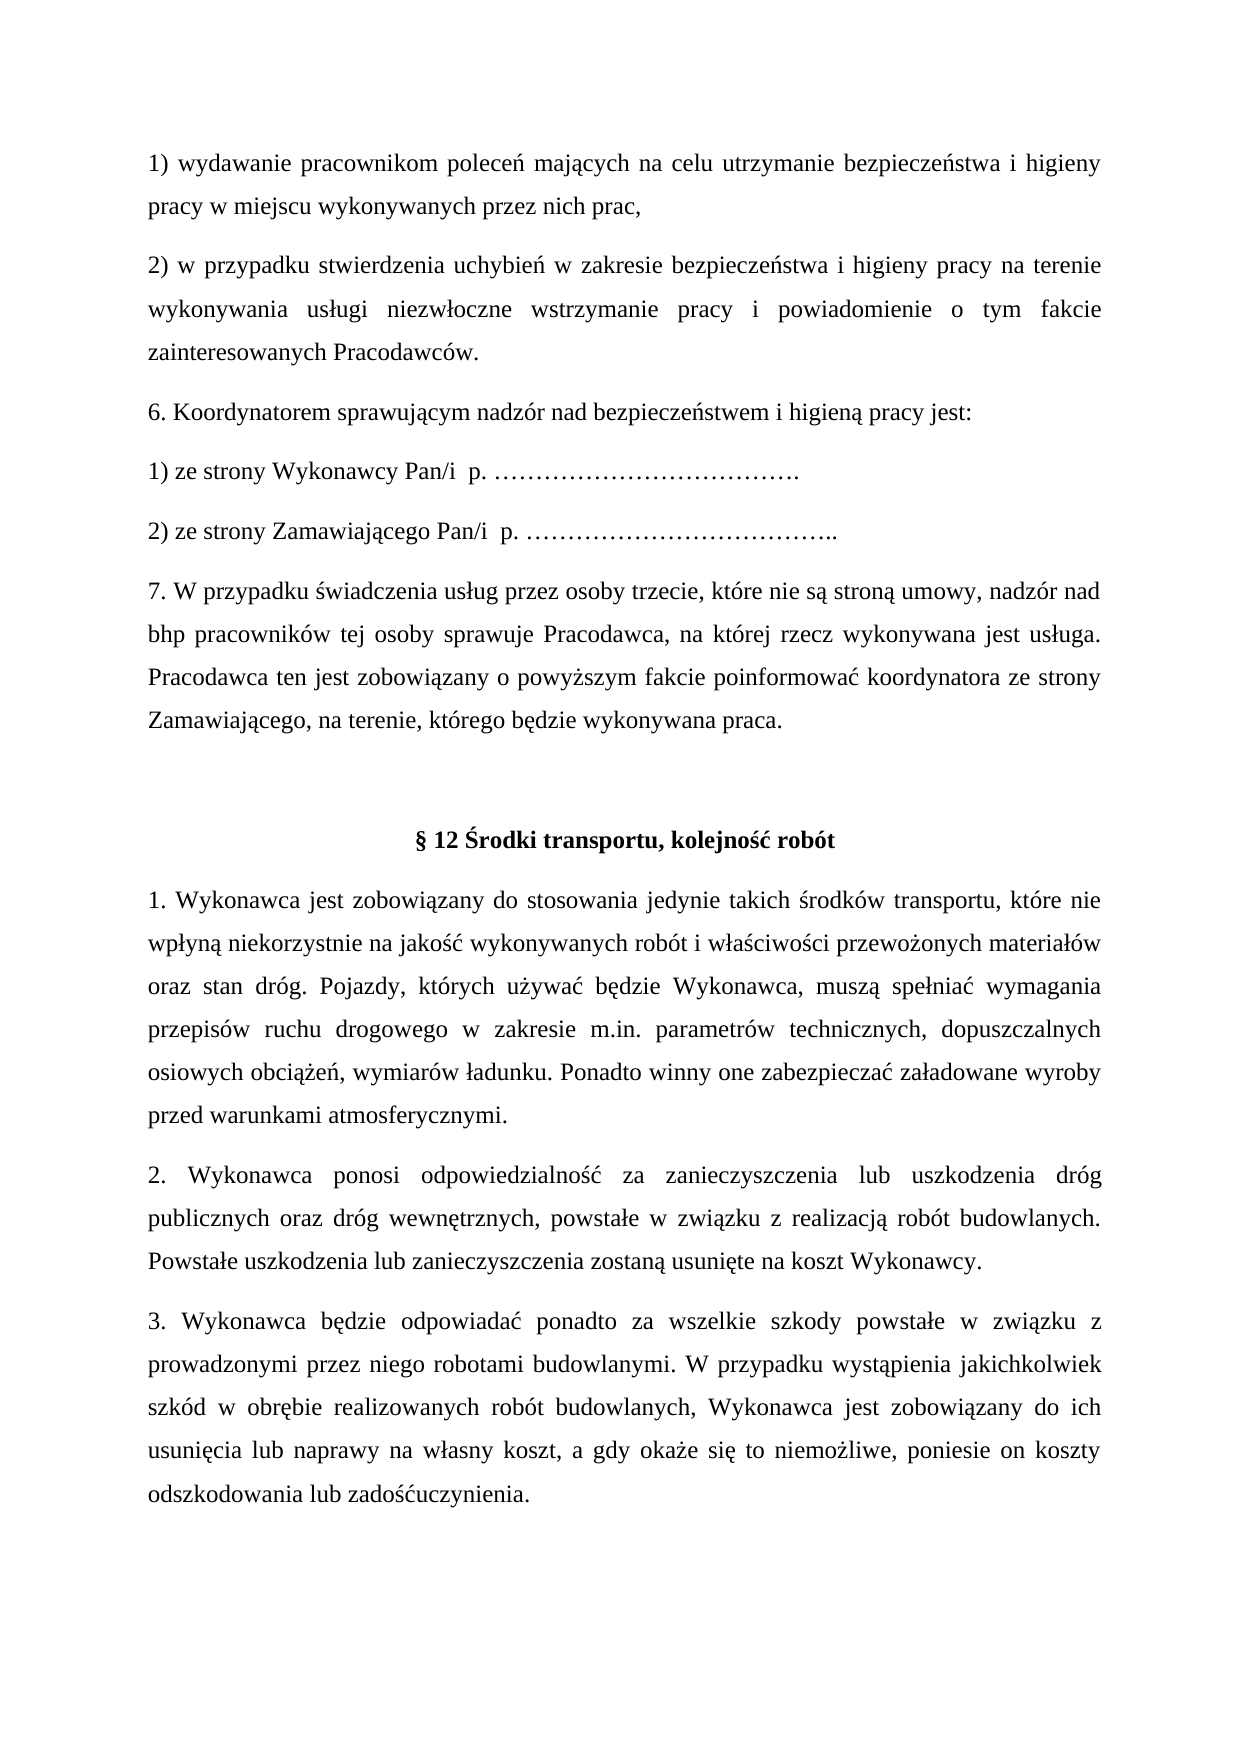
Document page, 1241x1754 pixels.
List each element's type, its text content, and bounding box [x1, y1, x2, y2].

text 1) wydawanie pracownikom poleceń mających na celu utrzymanie bezpieczeństwa i higieny pracy w miejscu wykonywanych przez nich prac, [148, 148, 1102, 219]
text 2) ze strony Zamawiającego Pan/i p. ……………………………….. [148, 516, 1102, 545]
text 2) w przypadku stwierdzenia uchybień w zakresie bezpieczeństwa i higieny pracy na terenie wykonywania usługi niezwłoczne wstrzymanie pracy i powiadomienie o tym fakcie zainteresowanych Pracodawców. [148, 251, 1102, 366]
text 7. W przypadku świadczenia usług przez osoby trzecie, które nie są stroną umowy, nadzór nad bhp pracowników tej osoby sprawuje Pracodawca, na której rzecz wykonywana jest usługa. Pracodawca ten jest zobowiązany o powyższym fakcie poinformować koordynatora ze strony Zamawiającego, na terenie, którego będzie wykonywana praca. [148, 576, 1102, 734]
text 3. Wykonawca będzie odpowiadać ponadto za wszelkie szkody powstałe w związku z prowadzonymi przez niego robotami budowlanymi. W przypadku wystąpienia jakichkolwiek szkód w obrębie realizowanych robót budowlanych, Wykonawca jest zobowiązany do ich usunięcia lub naprawy na własny koszt, a gdy okaże się to niemożliwe, poniesie on koszty odszkodowania lub zadośćuczynienia. [148, 1306, 1102, 1507]
text § 12 Środki transportu, kolejność robót [148, 825, 1102, 854]
text 2. Wykonawca ponosi odpowiedzialność za zanieczyszczenia lub uszkodzenia dróg publicznych oraz dróg wewnętrznych, powstałe w związku z realizacją robót budowlanych. Powstałe uszkodzenia lub zanieczyszczenia zostaną usunięte na koszt Wykonawcy. [148, 1160, 1102, 1275]
text 6. Koordynatorem sprawującym nadzór nad bezpieczeństwem i higieną pracy jest: [148, 397, 1102, 425]
text 1) ze strony Wykonawcy Pan/i p. ………………………………. [148, 456, 1102, 485]
text 1. Wykonawca jest zobowiązany do stosowania jedynie takich środków transportu, które nie wpłyną niekorzystnie na jakość wykonywanych robót i właściwości przewożonych materiałów oraz stan dróg. Pojazdy, których używać będzie Wykonawca, muszą spełniać wymagania przepisów ruchu drogowego w zakresie m.in. parametrów technicznych, dopuszczalnych osiowych obciążeń, wymiarów ładunku. Ponadto winny one zabezpieczać załadowane wyroby przed warunkami atmosferycznymi. [148, 885, 1102, 1129]
